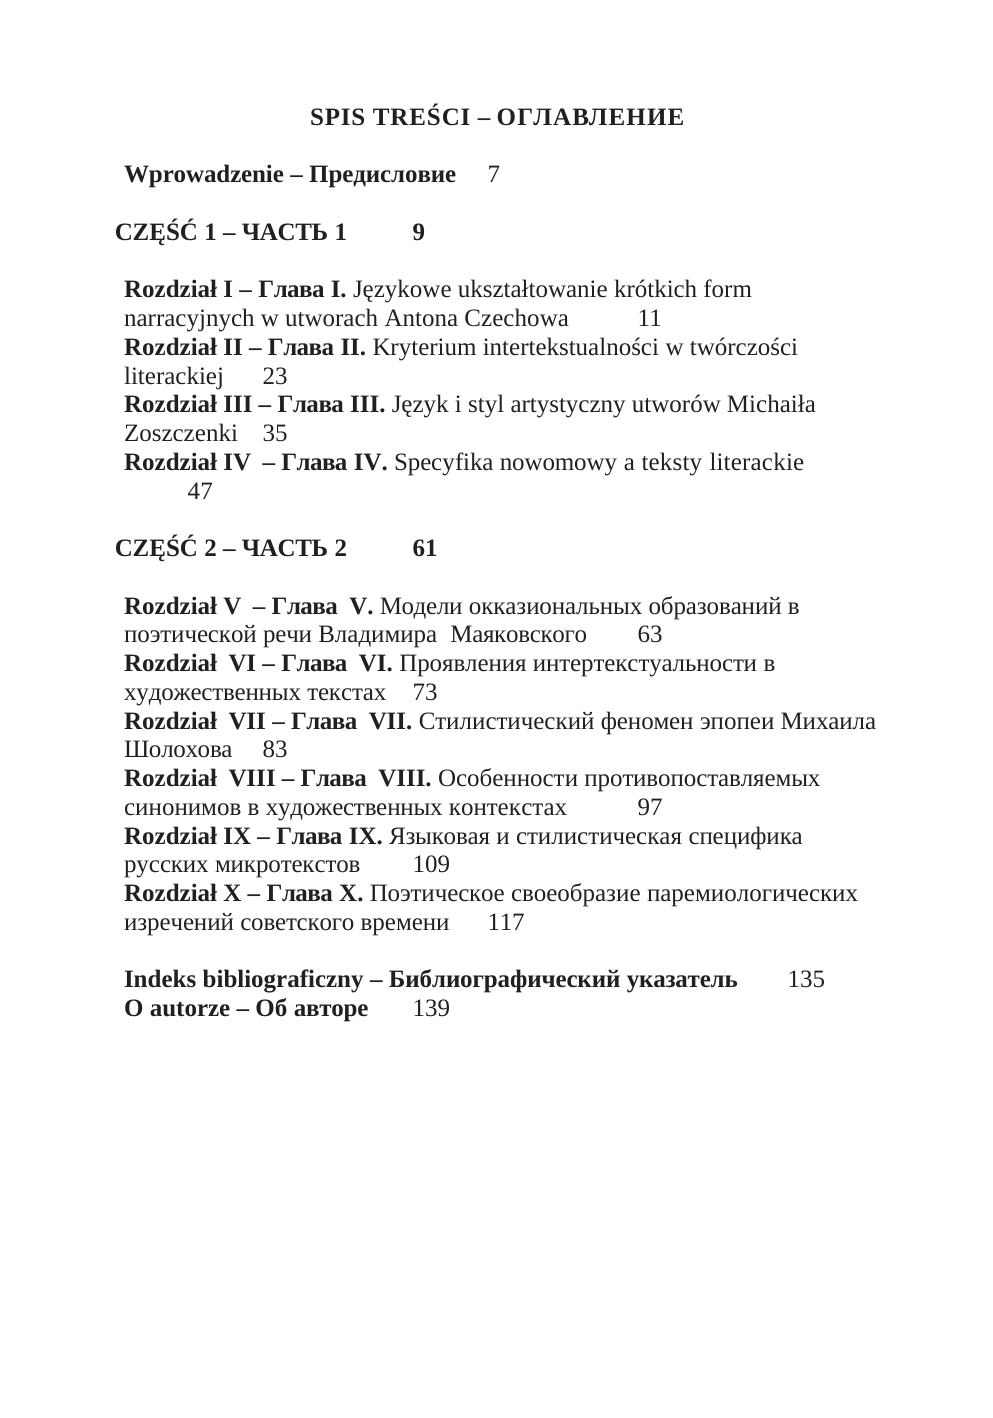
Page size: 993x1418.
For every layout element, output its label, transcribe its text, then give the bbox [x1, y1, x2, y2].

text SPIS TREŚCI – ОГЛАВЛЕНИЕ [116, 102, 878, 131]
text Rozdział V – Глава V. Модели окказиональных образований в поэтической речи Владимира Маяковского 63 [124, 591, 878, 648]
subtitle Rozdział III – Глава III. Język i styl artystyczny utworów Michaiła Zoszczenki 35 [124, 389, 878, 447]
subtitle Rozdział II – Глава II. Kryterium intertekstualności w twórczości literackiej 23 [124, 332, 878, 389]
text O autorze – Об авторе 139 [124, 993, 878, 1022]
subtitle Rozdział IX – Глава IX. Языковая и стилистическая специфика русских микротекстов 109 [124, 821, 878, 878]
subtitle Rozdział VII – Глава VII. Стилистический феномен эпопеи Михаила Шолохова 83 [124, 706, 878, 763]
subtitle Rozdział VIII – Глава VIII. Oсобенности противопоставляемых синонимов в художественных контекстах 97 [124, 763, 878, 821]
subtitle CZĘŚĆ 2 – ЧАСТЬ 2 61 [114, 533, 878, 562]
subtitle Rozdział VI – Глава VI. Проявления интертекстуальности в художественных текстах 73 [124, 648, 878, 706]
text Rozdział I – Глава I. Językowe ukształtowanie krótkich form narracyjnych w utworach Antona Czechowa 11 [124, 274, 878, 332]
subtitle Rozdział X – Глава Х. Поэтическое своеобразие паремиологических изречений советского времени 117 [124, 878, 878, 936]
subtitle Rozdział IV – Глава IV. Specyfika nowomowy a teksty literackie 47 [124, 447, 878, 504]
text Wprowadzenie – Предисловие 7 [124, 159, 878, 188]
text Indeks bibliograficzny – Библиографический указатель 135 [124, 964, 878, 993]
subtitle CZĘŚĆ 1 – ЧАСТЬ 1 9 [114, 217, 878, 246]
